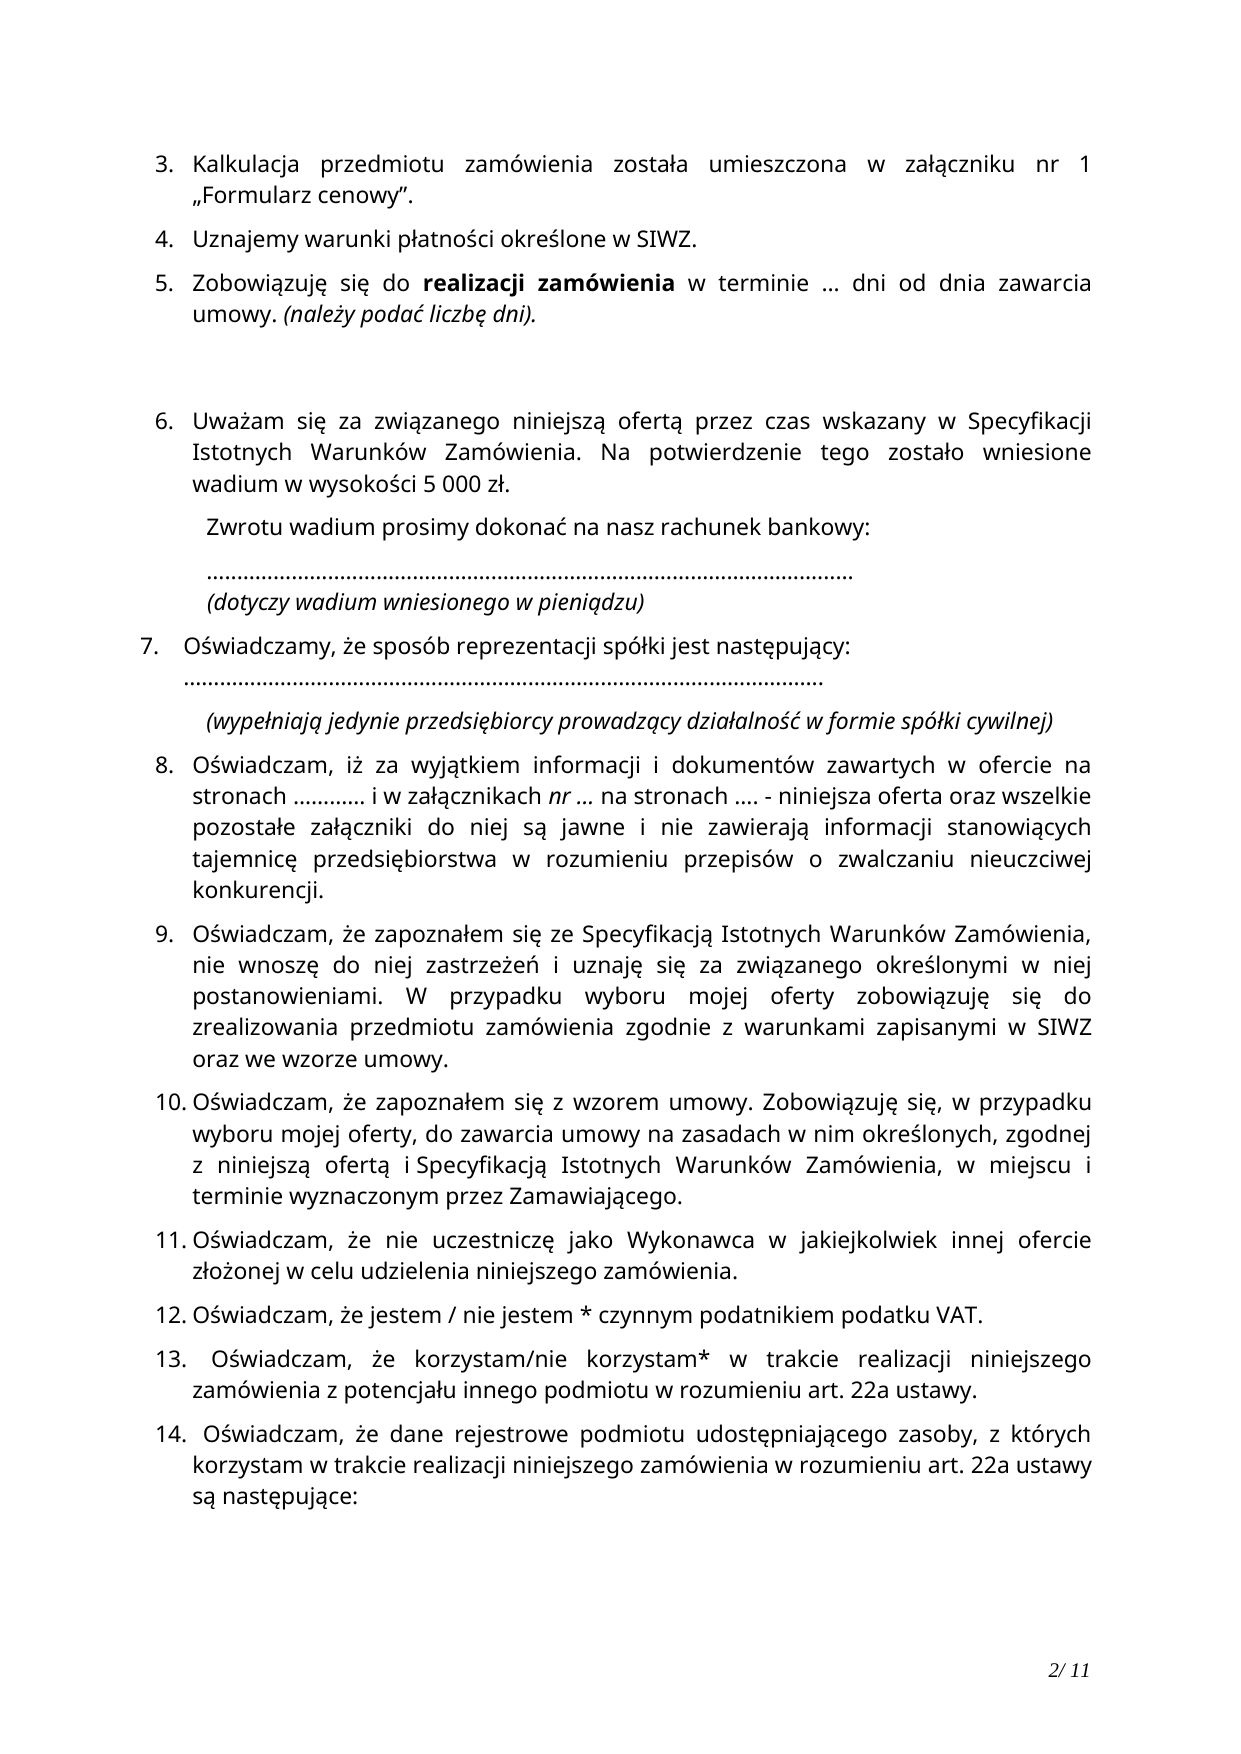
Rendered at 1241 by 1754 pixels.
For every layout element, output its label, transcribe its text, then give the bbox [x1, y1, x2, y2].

list Oświadczam, że korzystam/nie korzystam* w trakcie realizacji niniejszego zamówienia z potencjału innego podmiotu w rozumieniu art. 22a ustawy. [155, 1342, 1092, 1405]
list Oświadczam, że zapoznałem się z wzorem umowy. Zobowiązuję się, w przypadku wyboru mojej oferty, do zawarcia umowy na zasadach w nim określonych, zgodnej z niniejszą ofertą i Specyfikacją Istotnych Warunków Zamówienia, w miejscu i terminie wyznaczonym przez Zamawiającego. [155, 1086, 1092, 1211]
list ……………………………………………………………………………………………. [177, 661, 1092, 692]
list Oświadczam, iż za wyjątkiem informacji i dokumentów zawartych w ofercie na stronach ………… i w załącznikach nr … na stronach …. - niniejsza oferta oraz wszelkie pozostałe załączniki do niej są jawne i nie zawierają informacji stanowiących tajemnicę przedsiębiorstwa w rozumieniu przepisów o zwalczaniu nieuczciwej konkurencji. [155, 749, 1092, 905]
text …..………………..…………….……………………………………………………...… (dotyczy wadium wniesionego w pieniądzu) [206, 555, 1092, 617]
list Oświadczam, że jestem / nie jestem * czynnym podatnikiem podatku VAT. [155, 1299, 1092, 1330]
list Uważam się za związanego niniejszą ofertą przez czas wskazany w Specyfikacji Istotnych Warunków Zamówienia. Na potwierdzenie tego zostało wniesione wadium w wysokości 5 000 zł. [154, 405, 1092, 499]
text (wypełniają jedynie przedsiębiorcy prowadzący działalność w formie spółki cywilnej) [206, 705, 1092, 736]
list Zobowiązuję się do realizacji zamówienia w terminie … dni od dnia zawarcia umowy. (należy podać liczbę dni). [154, 266, 1092, 329]
text Zwrotu wadium prosimy dokonać na nasz rachunek bankowy: [206, 511, 1092, 542]
list Kalkulacja przedmiotu zamówienia została umieszczona w załączniku nr 1 „Formularz cenowy”. [155, 148, 1092, 210]
list Oświadczam, że zapoznałem się ze Specyfikacją Istotnych Warunków Zamówienia, nie wnoszę do niej zastrzeżeń i uznaję się za związanego określonymi w niej postanowieniami. W przypadku wyboru mojej oferty zobowiązuję się do zrealizowania przedmiotu zamówienia zgodnie z warunkami zapisanymi w SIWZ oraz we wzorze umowy. [155, 917, 1092, 1074]
list Oświadczam, że nie uczestniczę jako Wykonawca w jakiejkolwiek innej ofercie złożonej w celu udzielenia niniejszego zamówienia. [155, 1224, 1092, 1286]
list Uznajemy warunki płatności określone w SIWZ. [155, 223, 1092, 254]
list Oświadczam, że dane rejestrowe podmiotu udostępniającego zasoby, z których korzystam w trakcie realizacji niniejszego zamówienia w rozumieniu art. 22a ustawy są następujące: [155, 1417, 1092, 1511]
list Oświadczamy, że sposób reprezentacji spółki jest następujący: [140, 630, 1092, 661]
